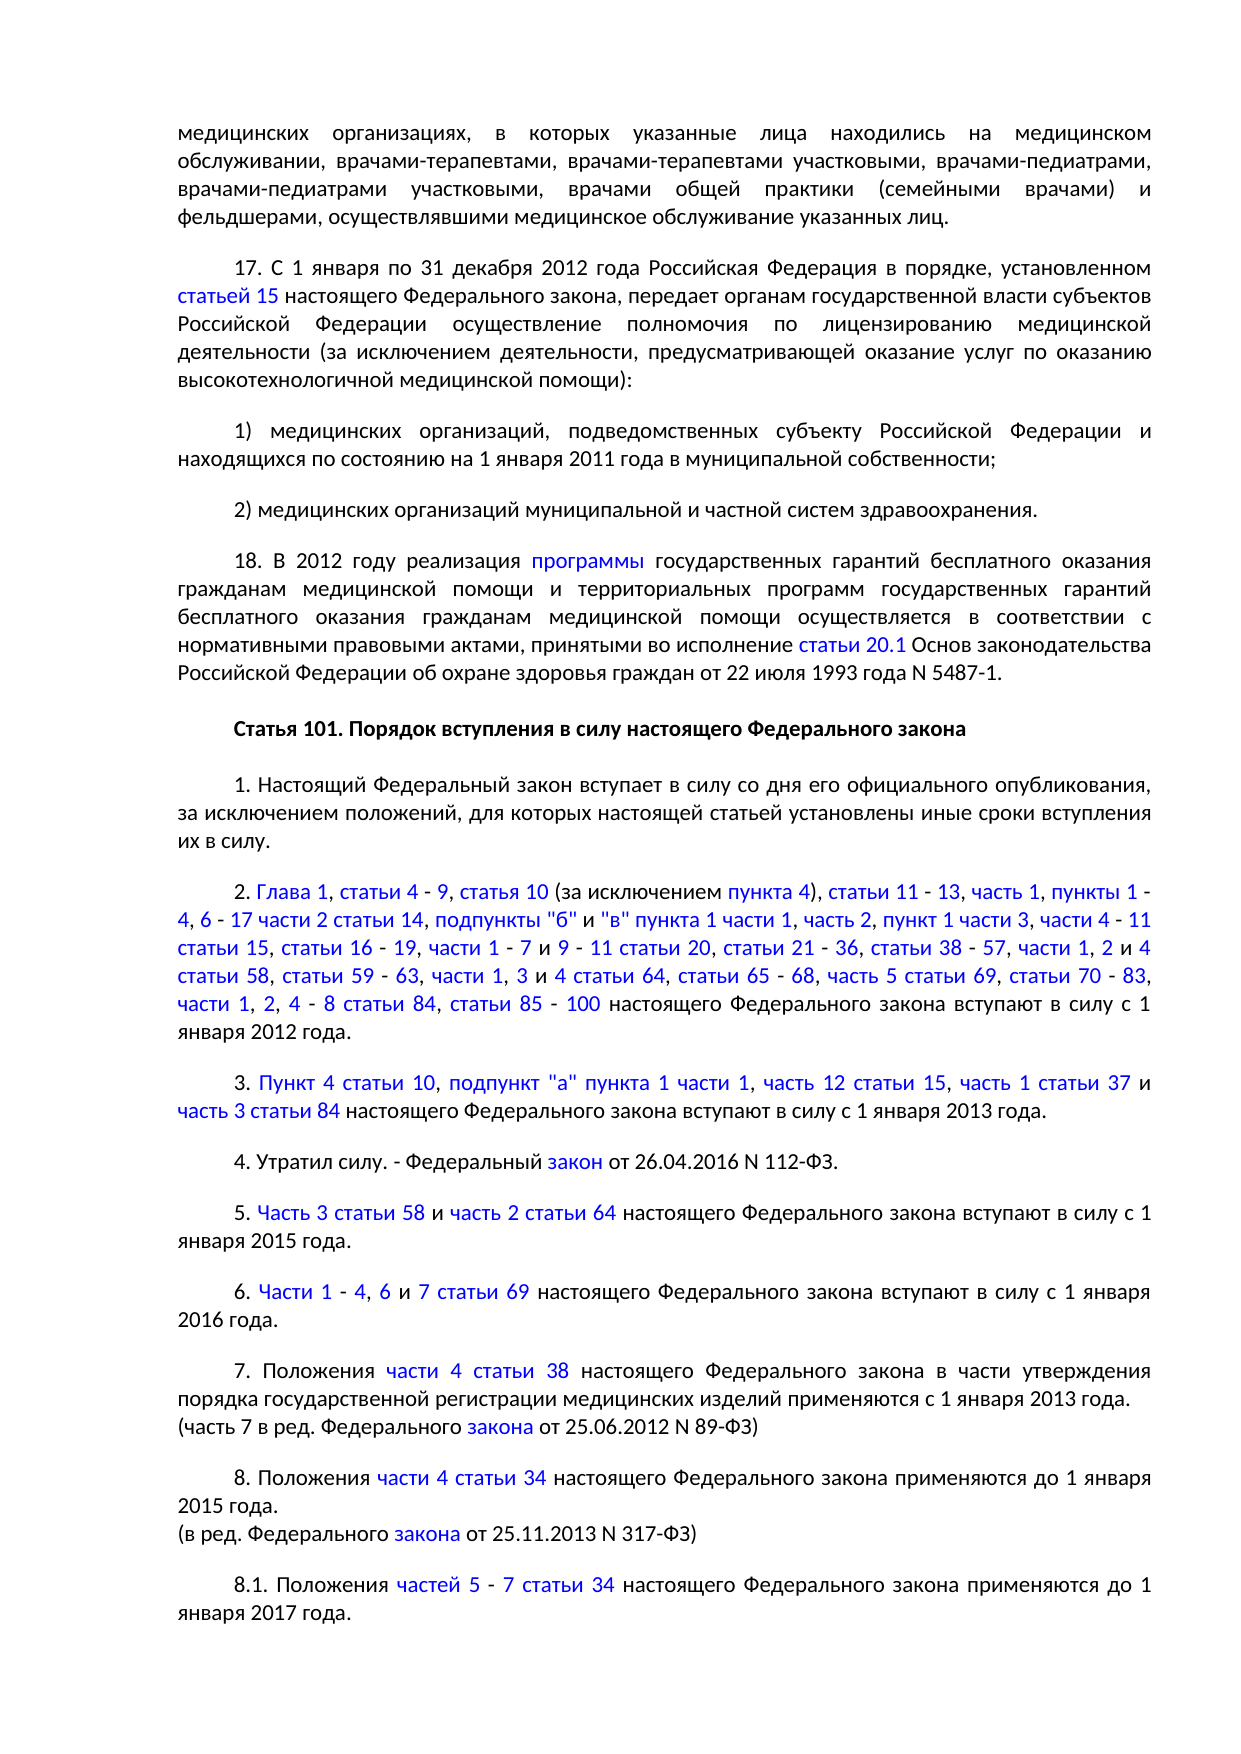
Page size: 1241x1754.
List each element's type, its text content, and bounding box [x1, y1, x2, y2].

text 8. Положения части 4 статьи 34 настоящего Федерального закона применяются до 1 января 2015 года. [177, 1463, 1152, 1519]
text 7. Положения части 4 статьи 38 настоящего Федерального закона в части утверждения порядка государственной регистрации медицинских изделий применяются с 1 января 2013 года. [177, 1356, 1152, 1412]
text 6. Части 1 - 4, 6 и 7 статьи 69 настоящего Федерального закона вступают в силу с 1 января 2016 года. [177, 1277, 1152, 1333]
text 2) медицинских организаций муниципальной и частной систем здравоохранения. [177, 495, 1152, 523]
text 18. В 2012 году реализация программы государственных гарантий бесплатного оказания гражданам медицинской помощи и территориальных программ государственных гарантий бесплатного оказания гражданам медицинской помощи осуществляется в соответствии с нормативными правовыми актами, принятыми во исполнение статьи 20.1 Основ законодательства Российской Федерации об охране здоровья граждан от 22 июля 1993 года N 5487-1. [177, 546, 1152, 686]
text 8.1. Положения частей 5 - 7 статьи 34 настоящего Федерального закона применяются до 1 января 2017 года. [177, 1570, 1152, 1626]
title Статья 101. Порядок вступления в силу настоящего Федерального закона [177, 714, 1152, 742]
text 1. Настоящий Федеральный закон вступает в силу со дня его официального опубликования, за исключением положений, для которых настоящей статьей установлены иные сроки вступления их в силу. [177, 770, 1152, 854]
text (часть 7 в ред. Федерального закона от 25.06.2012 N 89-ФЗ) [177, 1412, 1152, 1440]
text (в ред. Федерального закона от 25.11.2013 N 317-ФЗ) [177, 1519, 1152, 1547]
text 3. Пункт 4 статьи 10, подпункт "а" пункта 1 части 1, часть 12 статьи 15, часть 1 статьи 37 и часть 3 статьи 84 настоящего Федерального закона вступают в силу с 1 января 2013 года. [177, 1068, 1152, 1124]
text 17. С 1 января по 31 декабря 2012 года Российская Федерация в порядке, установленном статьей 15 настоящего Федерального закона, передает органам государственной власти субъектов Российской Федерации осуществление полномочия по лицензированию медицинской деятельности (за исключением деятельности, предусматривающей оказание услуг по оказанию высокотехнологичной медицинской помощи): [177, 253, 1152, 393]
text 4. Утратил силу. - Федеральный закон от 26.04.2016 N 112-ФЗ. [177, 1147, 1152, 1175]
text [177, 118, 1152, 230]
text 2. Глава 1, статьи 4 - 9, статья 10 (за исключением пункта 4), статьи 11 - 13, часть 1, пункты 1 - 4, 6 - 17 части 2 статьи 14, подпункты "б" и "в" пункта 1 части 1, часть 2, пункт 1 части 3, части 4 - 11 статьи 15, статьи 16 - 19, части 1 - 7 и 9 - 11 статьи 20, статьи 21 - 36, статьи 38 - 57, части 1, 2 и 4 статьи 58, статьи 59 - 63, части 1, 3 и 4 статьи 64, статьи 65 - 68, часть 5 статьи 69, статьи 70 - 83, части 1, 2, 4 - 8 статьи 84, статьи 85 - 100 настоящего Федерального закона вступают в силу с 1 января 2012 года. [177, 877, 1152, 1045]
text 5. Часть 3 статьи 58 и часть 2 статьи 64 настоящего Федерального закона вступают в силу с 1 января 2015 года. [177, 1198, 1152, 1254]
text 1) медицинских организаций, подведомственных субъекту Российской Федерации и находящихся по состоянию на 1 января 2011 года в муниципальной собственности; [177, 416, 1152, 472]
